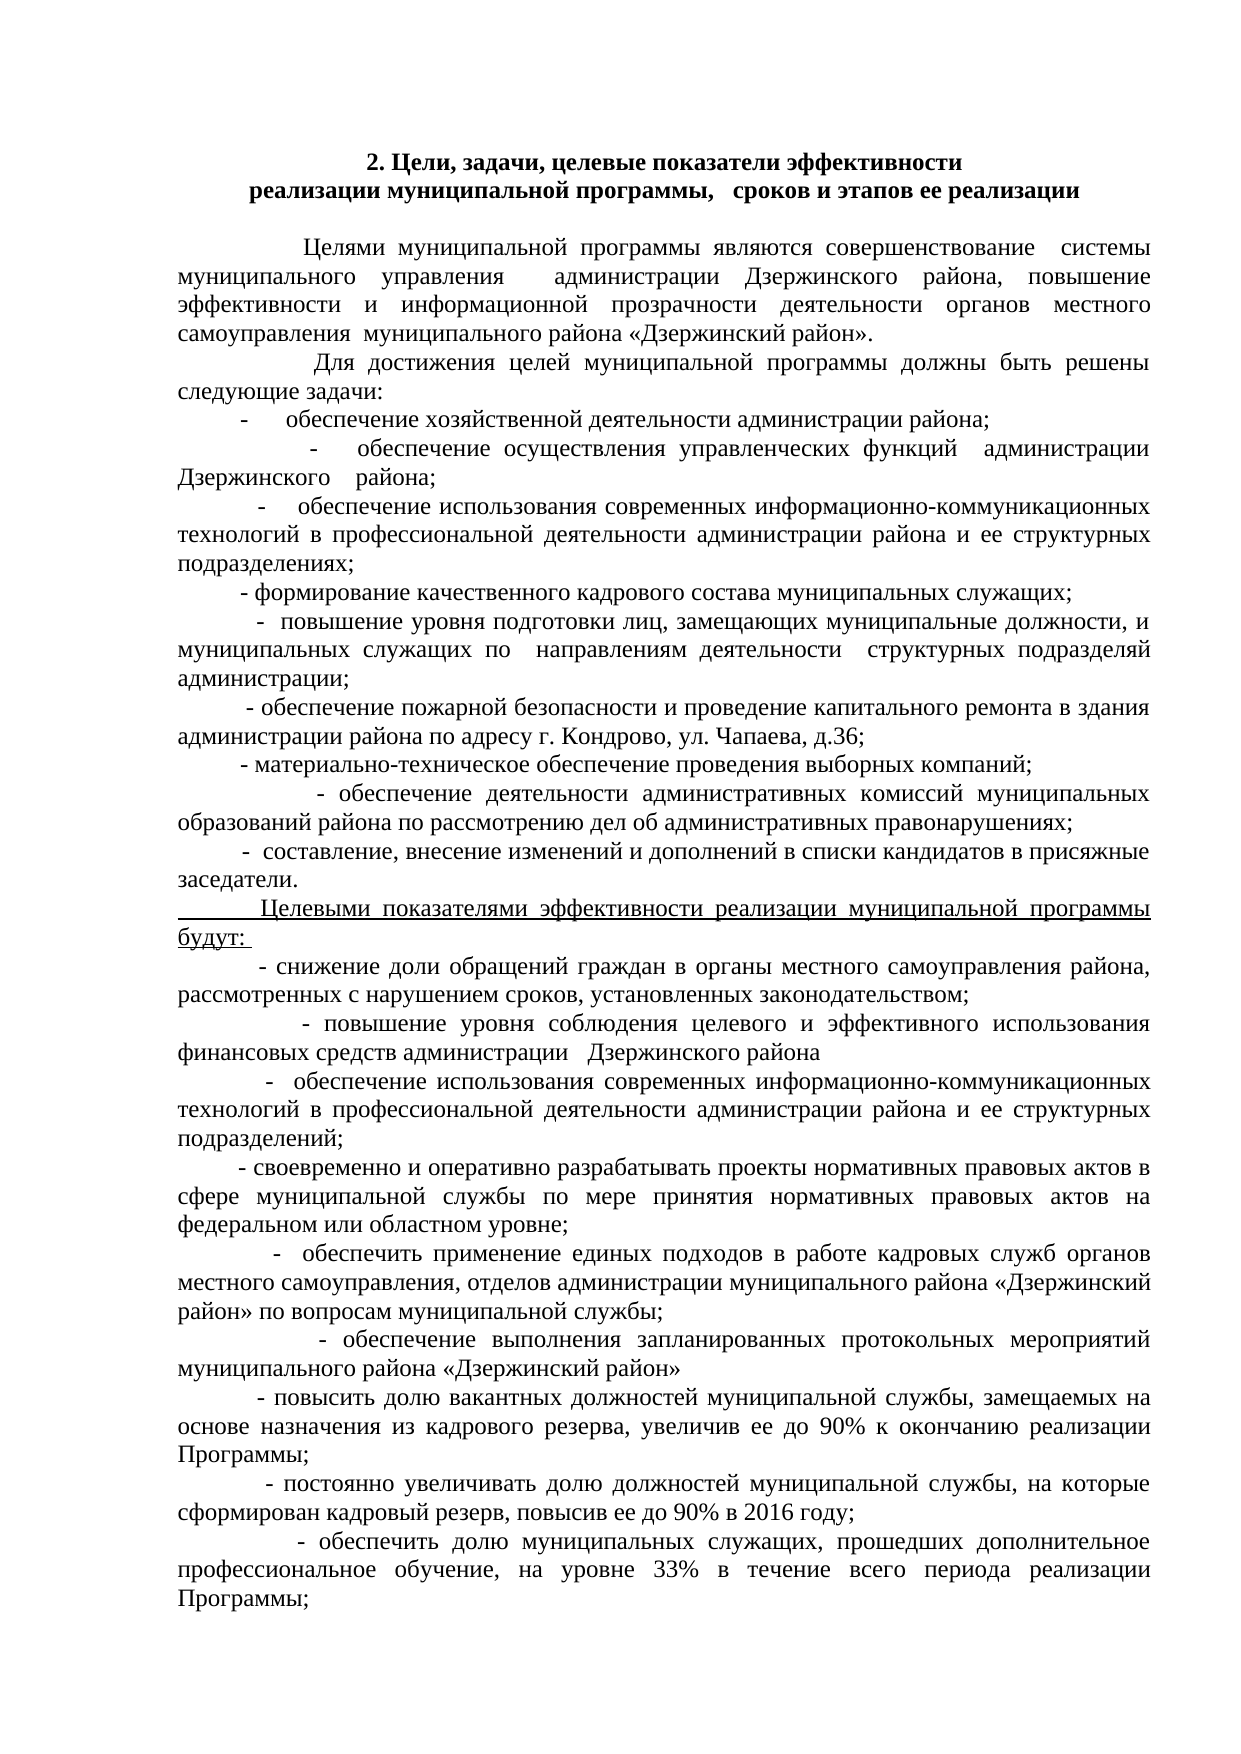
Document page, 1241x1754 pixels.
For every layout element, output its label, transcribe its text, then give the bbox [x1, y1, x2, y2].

text - обеспечение деятельности административных комиссий муниципальных образований района по рассмотрению дел об административных правонарушениях; [177, 778, 1152, 836]
text - материально-техническое обеспечение проведения выборных компаний; [177, 749, 1152, 778]
text - обеспечить долю муниципальных служащих, прошедших дополнительное профессиональное обучение, на уровне 33% в течение всего периода реализации Программы; [177, 1526, 1152, 1612]
text - обеспечение использования современных информационно-коммуникационных технологий в профессиональной деятельности администрации района и ее структурных подразделениях; [177, 491, 1152, 577]
text - повышение уровня соблюдения целевого и эффективного использования финансовых средств администрации Дзержинского района [177, 1008, 1152, 1066]
text - обеспечение пожарной безопасности и проведение капитального ремонта в здания администрации района по адресу г. Кондрово, ул. Чапаева, д.36; [177, 692, 1152, 749]
text - составление, внесение изменений и дополнений в списки кандидатов в присяжные заседатели. [177, 836, 1152, 893]
text - обеспечение осуществления управленческих функций администрации Дзержинского района; [177, 433, 1152, 491]
text - повысить долю вакантных должностей муниципальной службы, замещаемых на основе назначения из кадрового резерва, увеличив ее до 90% к окончанию реализации Программы; [177, 1382, 1152, 1468]
text Для достижения целей муниципальной программы должны быть решены следующие задачи: [177, 347, 1152, 404]
text - постоянно увеличивать долю должностей муниципальной службы, на которые сформирован кадровый резерв, повысив ее до 90% в 2016 году; [177, 1468, 1152, 1526]
text - формирование качественного кадрового состава муниципальных служащих; [177, 577, 1152, 606]
text 2. Цели, задачи, целевые показатели эффективности [177, 147, 1152, 176]
text реализации муниципальной программы, сроков и этапов ее реализации [177, 176, 1152, 204]
text - обеспечение использования современных информационно-коммуникационных технологий в профессиональной деятельности администрации района и ее структурных подразделений; [177, 1066, 1152, 1152]
text - повышение уровня подготовки лиц, замещающих муниципальные должности, и муниципальных служащих по направлениям деятельности структурных подразделяй администрации; [177, 606, 1152, 692]
text Целями муниципальной программы являются совершенствование системы муниципального управления администрации Дзержинского района, повышение эффективности и информационной прозрачности деятельности органов местного самоуправления муниципального района «Дзержинский район». [177, 232, 1152, 347]
text Целевыми показателями эффективности реализации муниципальной программы будут: [177, 893, 1152, 951]
text - обеспечить применение единых подходов в работе кадровых служб органов местного самоуправления, отделов администрации муниципального района «Дзержинский район» по вопросам муниципальной службы; [177, 1238, 1152, 1324]
text - обеспечение хозяйственной деятельности администрации района; [177, 404, 1152, 433]
text - своевременно и оперативно разрабатывать проекты нормативных правовых актов в сфере муниципальной службы по мере принятия нормативных правовых актов на федеральном или областном уровне; [177, 1152, 1152, 1238]
text - снижение доли обращений граждан в органы местного самоуправления района, рассмотренных с нарушением сроков, установленных законодательством; [177, 951, 1152, 1008]
text - обеспечение выполнения запланированных протокольных мероприятий муниципального района «Дзержинский район» [177, 1324, 1152, 1382]
